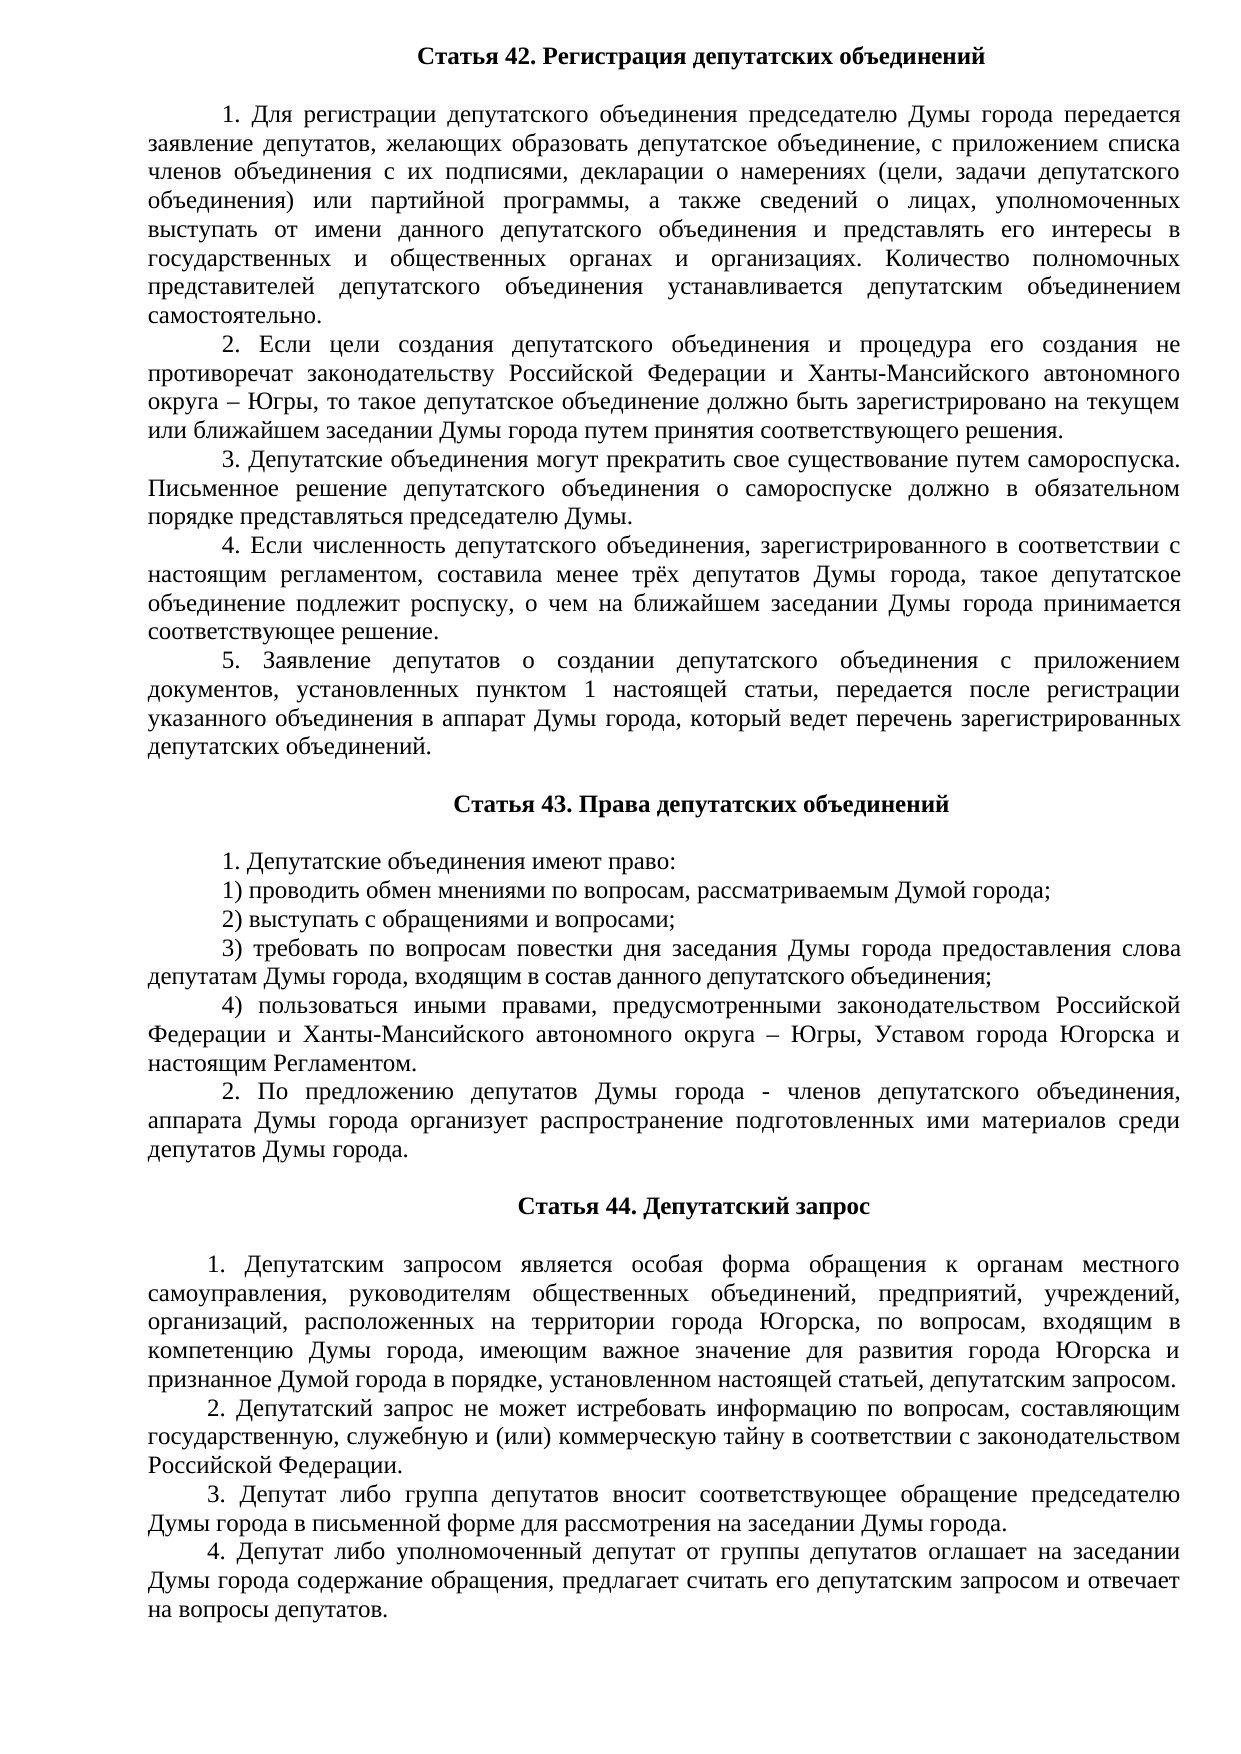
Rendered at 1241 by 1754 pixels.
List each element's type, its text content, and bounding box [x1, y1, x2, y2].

text 5. Заявление депутатов о создании депутатского объединения с приложением документов, установленных пунктом 1 настоящей статьи, передается после регистрации указанного объединения в аппарат Думы города, который ведет перечень зарегистрированных депутатских объединений. [148, 645, 1181, 760]
text 1. Для регистрации депутатского объединения председателю Думы города передается заявление депутатов, желающих образовать депутатское объединение, с приложением списка членов объединения с их подписями, декларации о намерениях (цели, задачи депутатского объединения) или партийной программы, а также сведений о лицах, уполномоченных выступать от имени данного депутатского объединения и представлять его интересы в государственных и общественных органах и организациях. Количество полномочных представителей депутатского объединения устанавливается депутатским объединением самостоятельно. [148, 99, 1181, 329]
text Статья 43. Права депутатских объединений [148, 789, 1181, 818]
text 1) проводить обмен мнениями по вопросам, рассматриваемым Думой города; [148, 875, 1181, 904]
text 3. Депутат либо группа депутатов вносит соответствующее обращение председателю Думы города в письменной форме для рассмотрения на заседании Думы города. [148, 1479, 1181, 1536]
text 1. Депутатским запросом является особая форма обращения к органам местного самоуправления, руководителям общественных объединений, предприятий, учреждений, организаций, расположенных на территории города Югорска, по вопросам, входящим в компетенцию Думы города, имеющим важное значение для развития города Югорска и признанное Думой города в порядке, установленном настоящей статьей, депутатским запросом. [148, 1249, 1181, 1393]
text 2. Депутатский запрос не может истребовать информацию по вопросам, составляющим государственную, служебную и (или) коммерческую тайну в соответствии с законодательством Российской Федерации. [148, 1393, 1181, 1479]
text 4) пользоваться иными правами, предусмотренными законодательством Российской Федерации и Ханты-Мансийского автономного округа – Югры, Уставом города Югорска и настоящим Регламентом. [148, 990, 1181, 1076]
text 4. Если численность депутатского объединения, зарегистрированного в соответствии с настоящим регламентом, составила менее трёх депутатов Думы города, такое депутатское объединение подлежит роспуску, о чем на ближайшем заседании Думы города принимается соответствующее решение. [148, 530, 1181, 645]
text 3. Депутатские объединения могут прекратить свое существование путем самороспуска. Письменное решение депутатского объединения о самороспуске должно в обязательном порядке представляться председателю Думы. [148, 444, 1181, 530]
text Статья 44. Депутатский запрос [148, 1191, 1181, 1220]
text 4. Депутат либо уполномоченный депутат от группы депутатов оглашает на заседании Думы города содержание обращения, предлагает считать его депутатским запросом и отвечает на вопросы депутатов. [148, 1536, 1181, 1623]
text 2. Если цели создания депутатского объединения и процедура его создания не противоречат законодательству Российской Федерации и Ханты-Мансийского автономного округа – Югры, то такое депутатское объединение должно быть зарегистрировано на текущем или ближайшем заседании Думы города путем принятия соответствующего решения. [148, 329, 1181, 444]
text 1. Депутатские объединения имеют право: [148, 846, 1181, 875]
text 3) требовать по вопросам повестки дня заседания Думы города предоставления слова депутатам Думы города, входящим в состав данного депутатского объединения; [148, 933, 1181, 990]
text 2) выступать с обращениями и вопросами; [148, 904, 1181, 933]
text 2. По предложению депутатов Думы города - членов депутатского объединения, аппарата Думы города организует распространение подготовленных ими материалов среди депутатов Думы города. [148, 1076, 1181, 1163]
text Статья 42. Регистрация депутатских объединений [148, 41, 1181, 70]
